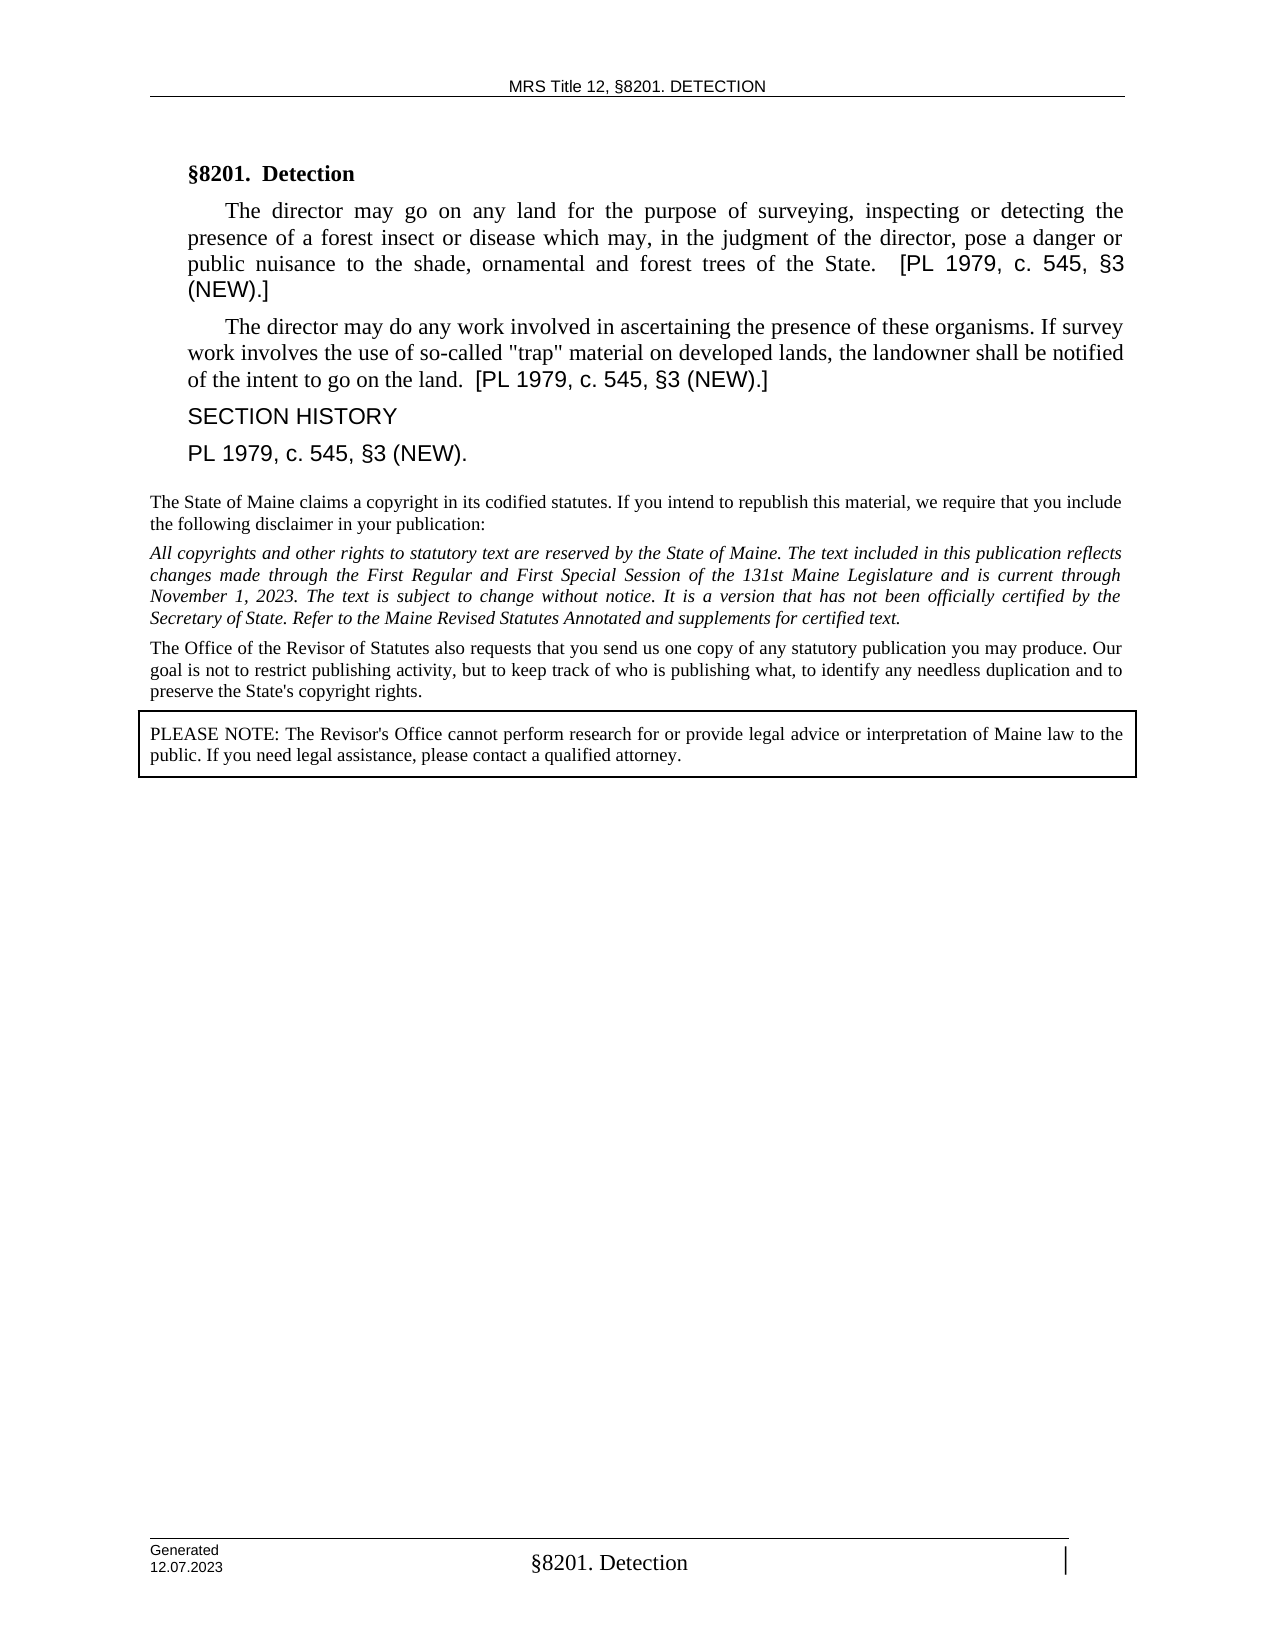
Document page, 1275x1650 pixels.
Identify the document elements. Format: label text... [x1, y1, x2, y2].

text The State of Maine claims a copyright in its codified statutes. If you intend to republish this material, we require that you include the following disclaimer in your publication: [150, 491, 1125, 534]
text PLEASE NOTE: The Revisor's Office cannot perform research for or provide legal advice or interpretation of Maine law to the public. If you need legal assistance, please contact a qualified attorney. [140, 712, 1135, 776]
text SECTION HISTORY [187, 403, 1125, 429]
text The director may go on any land for the purpose of surveying, inspecting or detecting the presence of a forest insect or disease which may, in the judgment of the director, pose a danger or public nuisance to the shade, ornamental and forest trees of the State. [PL 1979, c. 545, §3 (NEW).] [187, 197, 1125, 303]
text The director may do any work involved in ascertaining the presence of these organisms. If survey work involves the use of so-called "trap" material on developed lands, the landowner shall be notified of the intent to go on the land. [PL 1979, c. 545, §3 (NEW).] [187, 313, 1125, 392]
text §8201. Detection [187, 160, 1125, 187]
text PL 1979, c. 545, §3 (NEW). [187, 439, 1125, 466]
text All copyrights and other rights to statutory text are reserved by the State of Maine. The text included in this publication reflects changes made through the First Regular and First Special Session of the 131st Maine Legislature and is current through November 1, 2023 . The text is subject to change without notice. It is a version that has not been officially certified by the Secretary of State. Refer to the Maine Revised Statutes Annotated and supplements for certified text. [150, 542, 1125, 628]
text The Office of the Revisor of Statutes also requests that you send us one copy of any statutory publication you may produce. Our goal is not to restrict publishing activity, but to keep track of who is publishing what, to identify any needless duplication and to preserve the State's copyright rights. [150, 637, 1125, 702]
